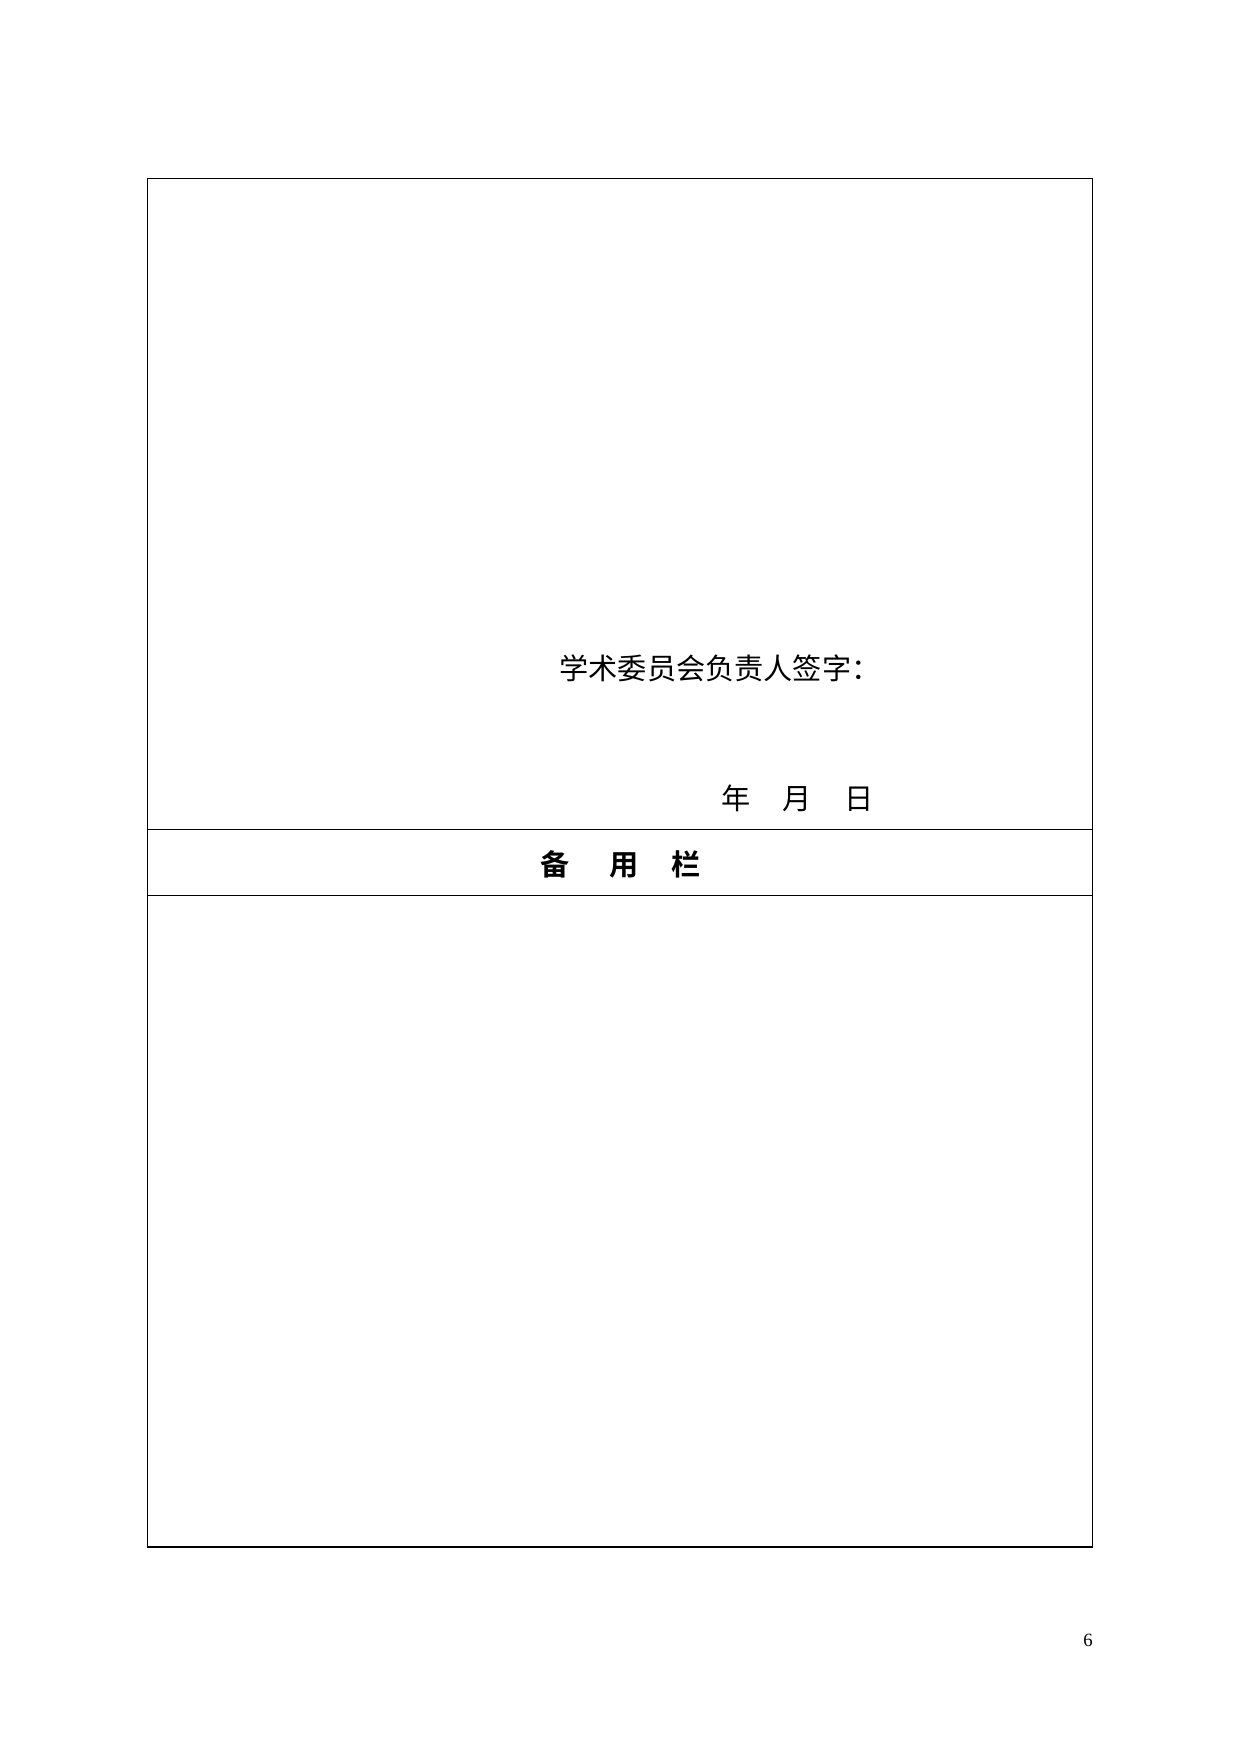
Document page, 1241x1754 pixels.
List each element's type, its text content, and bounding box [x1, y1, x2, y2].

table_cell 学术委员会负责人签字： 年 月 日 [148, 179, 1092, 829]
table_cell 备 用 栏 [148, 830, 1092, 895]
table_cell [148, 896, 1092, 1546]
